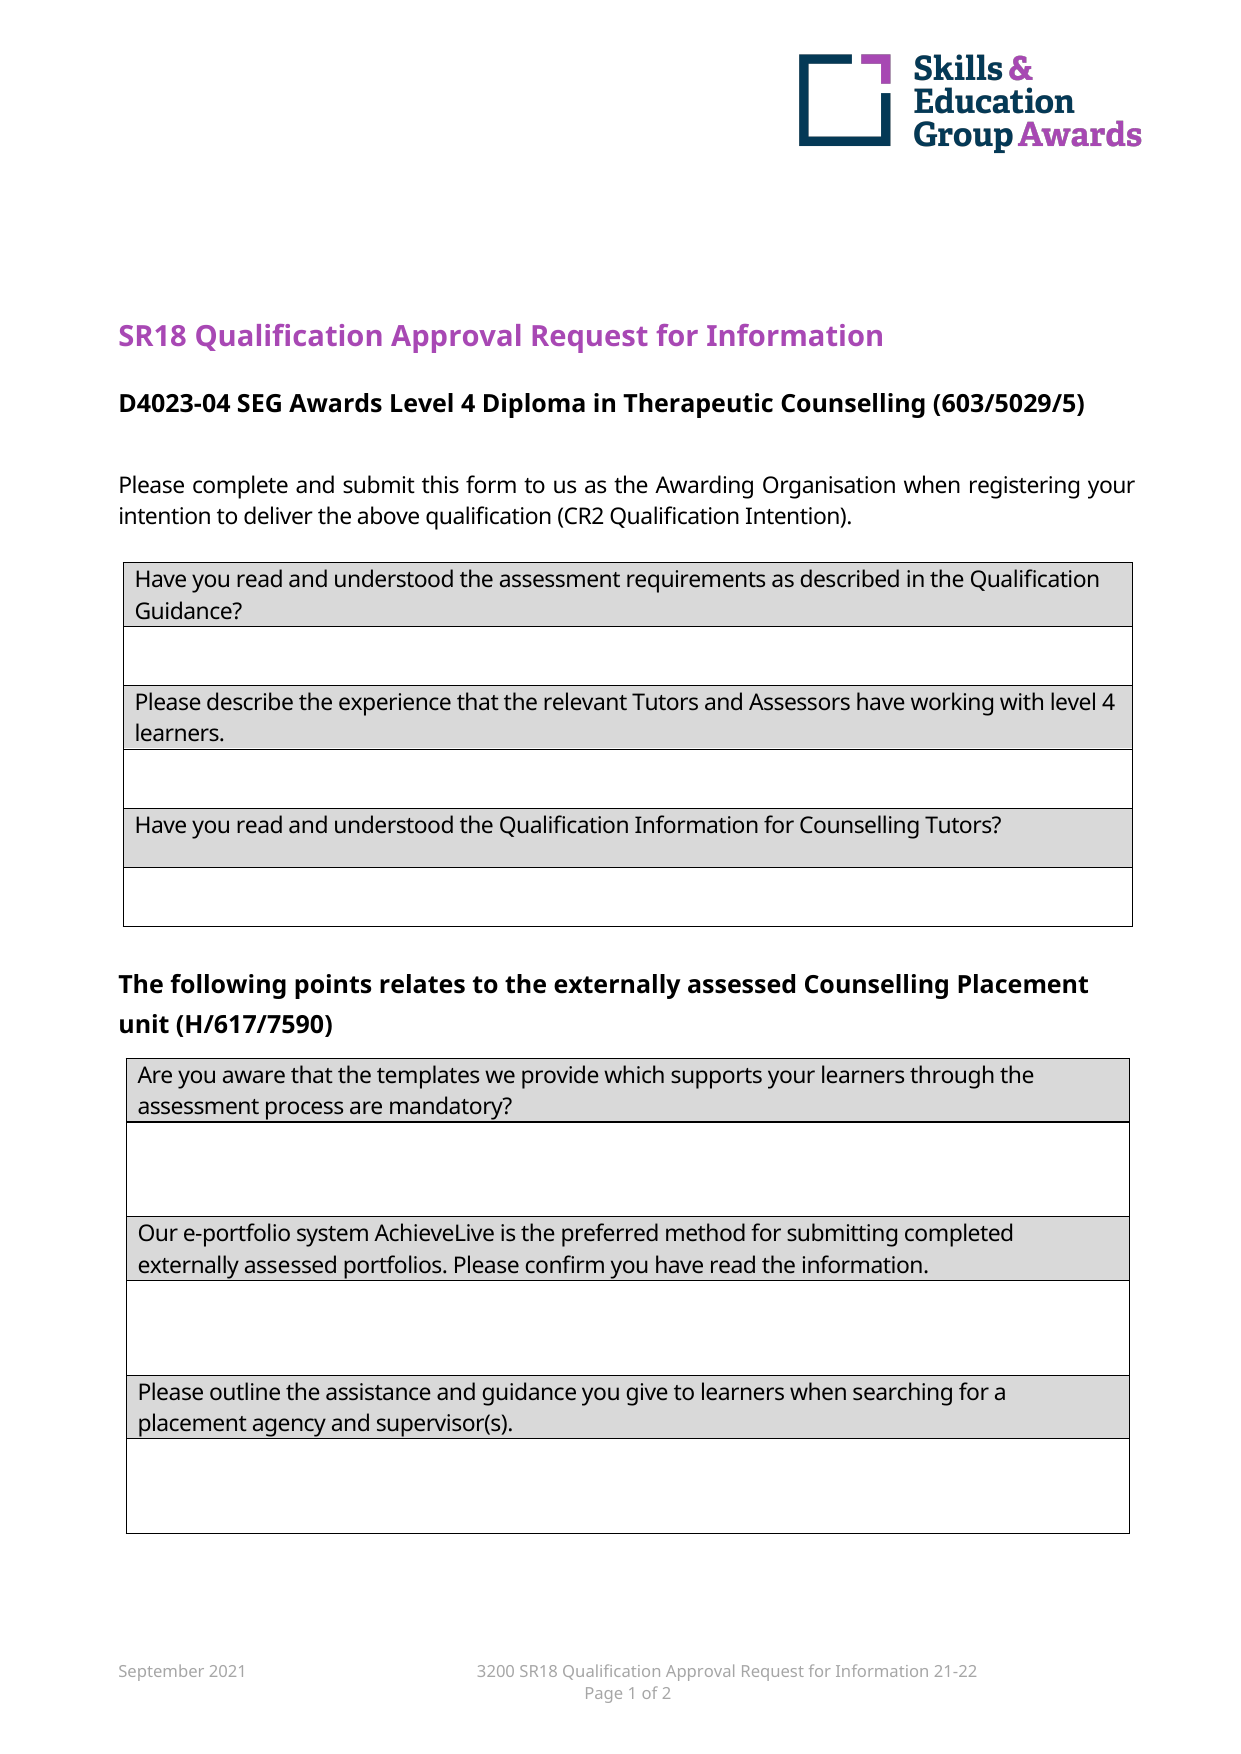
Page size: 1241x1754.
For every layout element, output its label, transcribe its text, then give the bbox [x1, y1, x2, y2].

picture [770, 26, 1163, 174]
table_cell Our e-portfolio system AchieveLive is the preferred method for submitting completed externally assessed portfolios. Please confirm you have read the information. [127, 1217, 1129, 1280]
table_cell Have you read and understood the Qualification Information for Counselling Tutors? [124, 809, 1132, 867]
text Please complete and submit this form to us as the Awarding Organisation when registering your intention to deliver the above qualification (CR2 Qualification Intention). [118, 468, 1137, 531]
list SR18 Qualification Approval Request for Information [118, 315, 1137, 355]
table_cell [127, 1439, 1129, 1533]
table_cell Please outline the assistance and guidance you give to learners when searching for a placement agency and supervisor(s). [127, 1376, 1129, 1438]
subtitle The following points relates to the externally assessed Counselling Placement unit (H/617/7590) [118, 967, 1137, 1040]
text D4023-04 SEG Awards Level 4 Diploma in Therapeutic Counselling (603/5029/5) [118, 386, 1137, 420]
table_cell [124, 750, 1132, 807]
table_header Have you read and understood the assessment requirements as described in the Qualification Guidance? [124, 563, 1132, 626]
table_cell [127, 1281, 1129, 1374]
table_cell [124, 868, 1132, 926]
table_header Are you aware that the templates we provide which supports your learners through the assessment process are mandatory? [127, 1059, 1129, 1121]
table_cell Please describe the experience that the relevant Tutors and Assessors have working with level 4 learners. [124, 686, 1132, 748]
table_cell [124, 627, 1132, 685]
table_cell [127, 1123, 1129, 1216]
